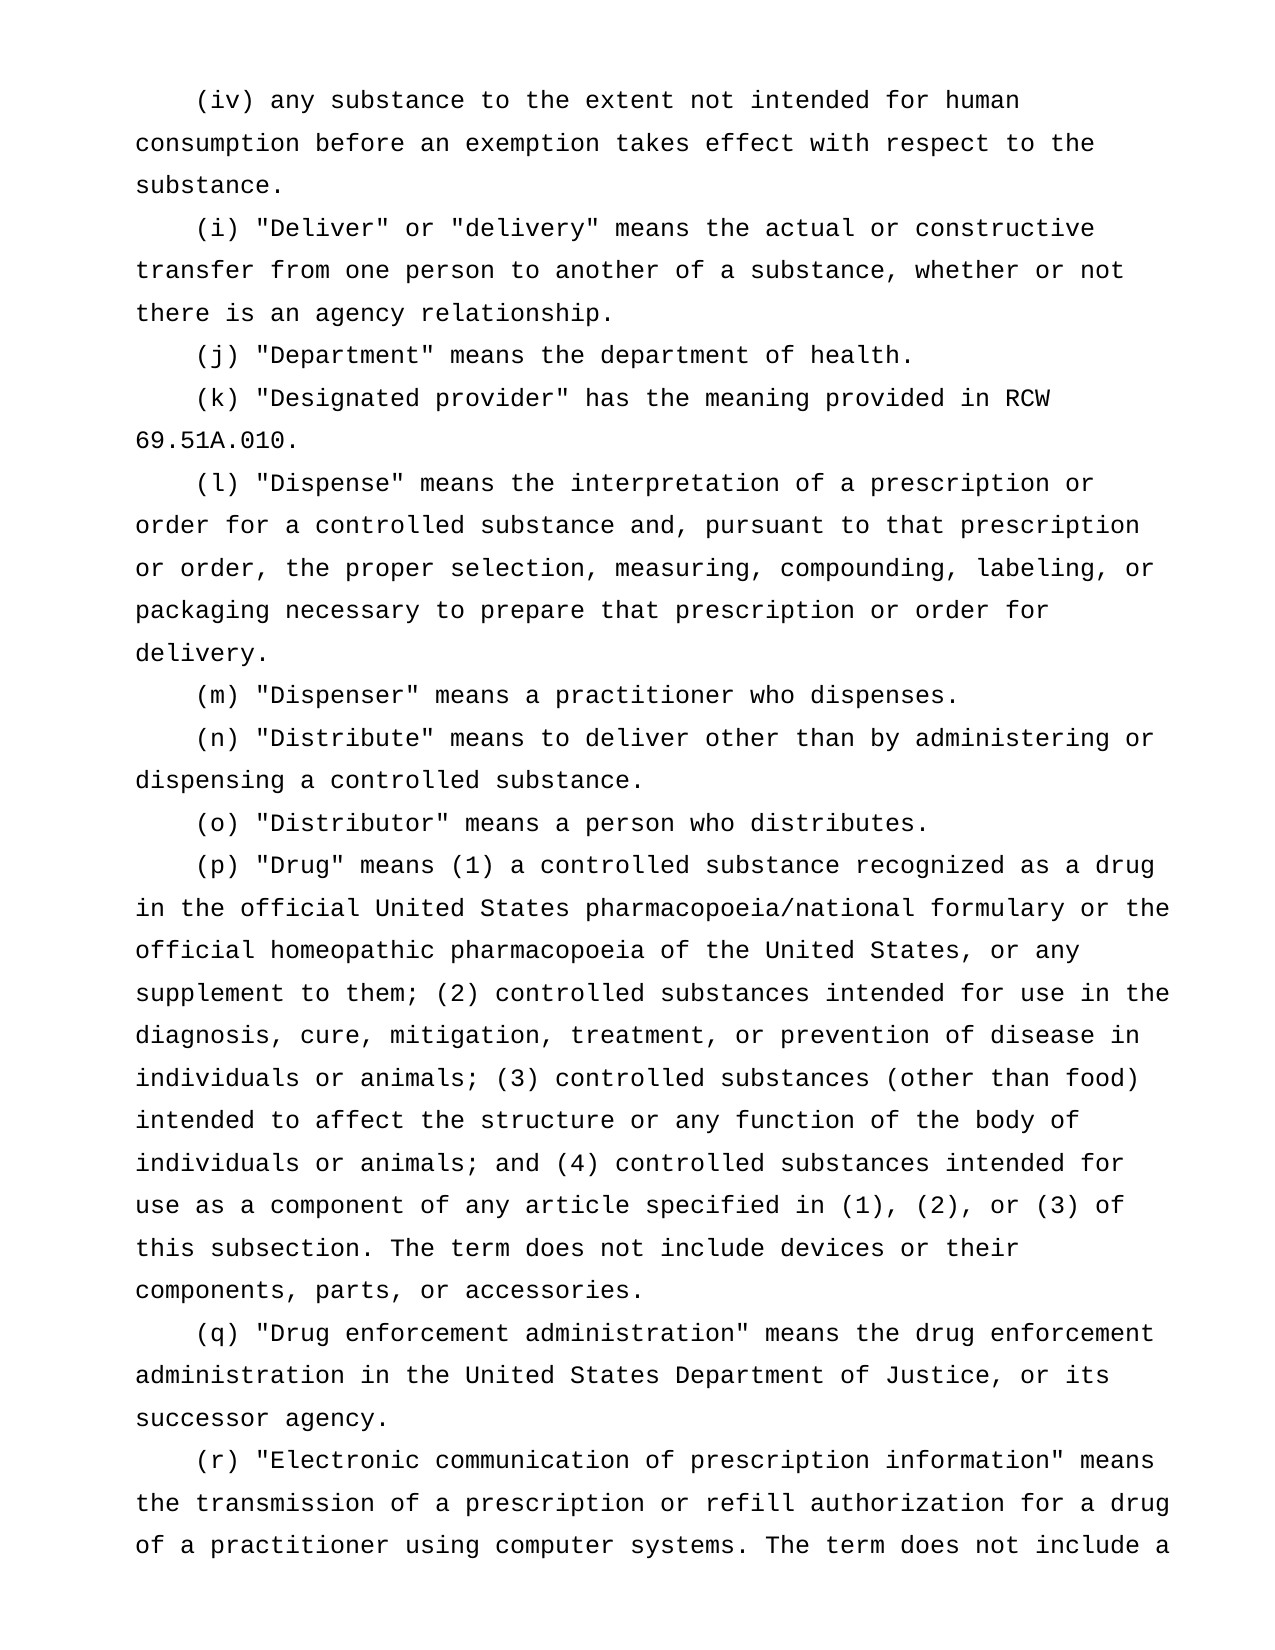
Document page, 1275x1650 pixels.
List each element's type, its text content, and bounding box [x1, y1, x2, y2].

text (n) "Distribute" means to deliver other than by administering or dispensing a controlled substance. [135, 712, 1170, 797]
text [135, 1435, 1170, 1562]
text (p) "Drug" means (1) a controlled substance recognized as a drug in the official United States pharmacopoeia/national formulary or the official homeopathic pharmacopoeia of the United States, or any supplement to them; (2) controlled substances intended for use in the diagnosis, cure, mitigation, treatment, or prevention of disease in individuals or animals; (3) controlled substances (other than food) intended to affect the structure or any function of the body of individuals or animals; and (4) controlled substances intended for use as a component of any article specified in (1), (2), or (3) of this subsection. The term does not include devices or their components, parts, or accessories. [135, 840, 1170, 1307]
text (q) "Drug enforcement administration" means the drug enforcement administration in the United States Department of Justice, or its successor agency. [135, 1307, 1170, 1435]
text (i) "Deliver" or "delivery" means the actual or constructive transfer from one person to another of a substance, whether or not there is an agency relationship. [135, 202, 1170, 330]
text (m) "Dispenser" means a practitioner who dispenses. [135, 670, 1170, 712]
text (l) "Dispense" means the interpretation of a prescription or order for a controlled substance and, pursuant to that prescription or order, the proper selection, measuring, compounding, labeling, or packaging necessary to prepare that prescription or order for delivery. [135, 457, 1170, 670]
text (k) "Designated provider" has the meaning provided in RCW 69.51A.010. [135, 372, 1170, 457]
text (j) "Department" means the department of health. [135, 330, 1170, 372]
text (o) "Distributor" means a person who distributes. [135, 797, 1170, 840]
text (iv) any substance to the extent not intended for human consumption before an exemption takes effect with respect to the substance. [135, 75, 1170, 202]
